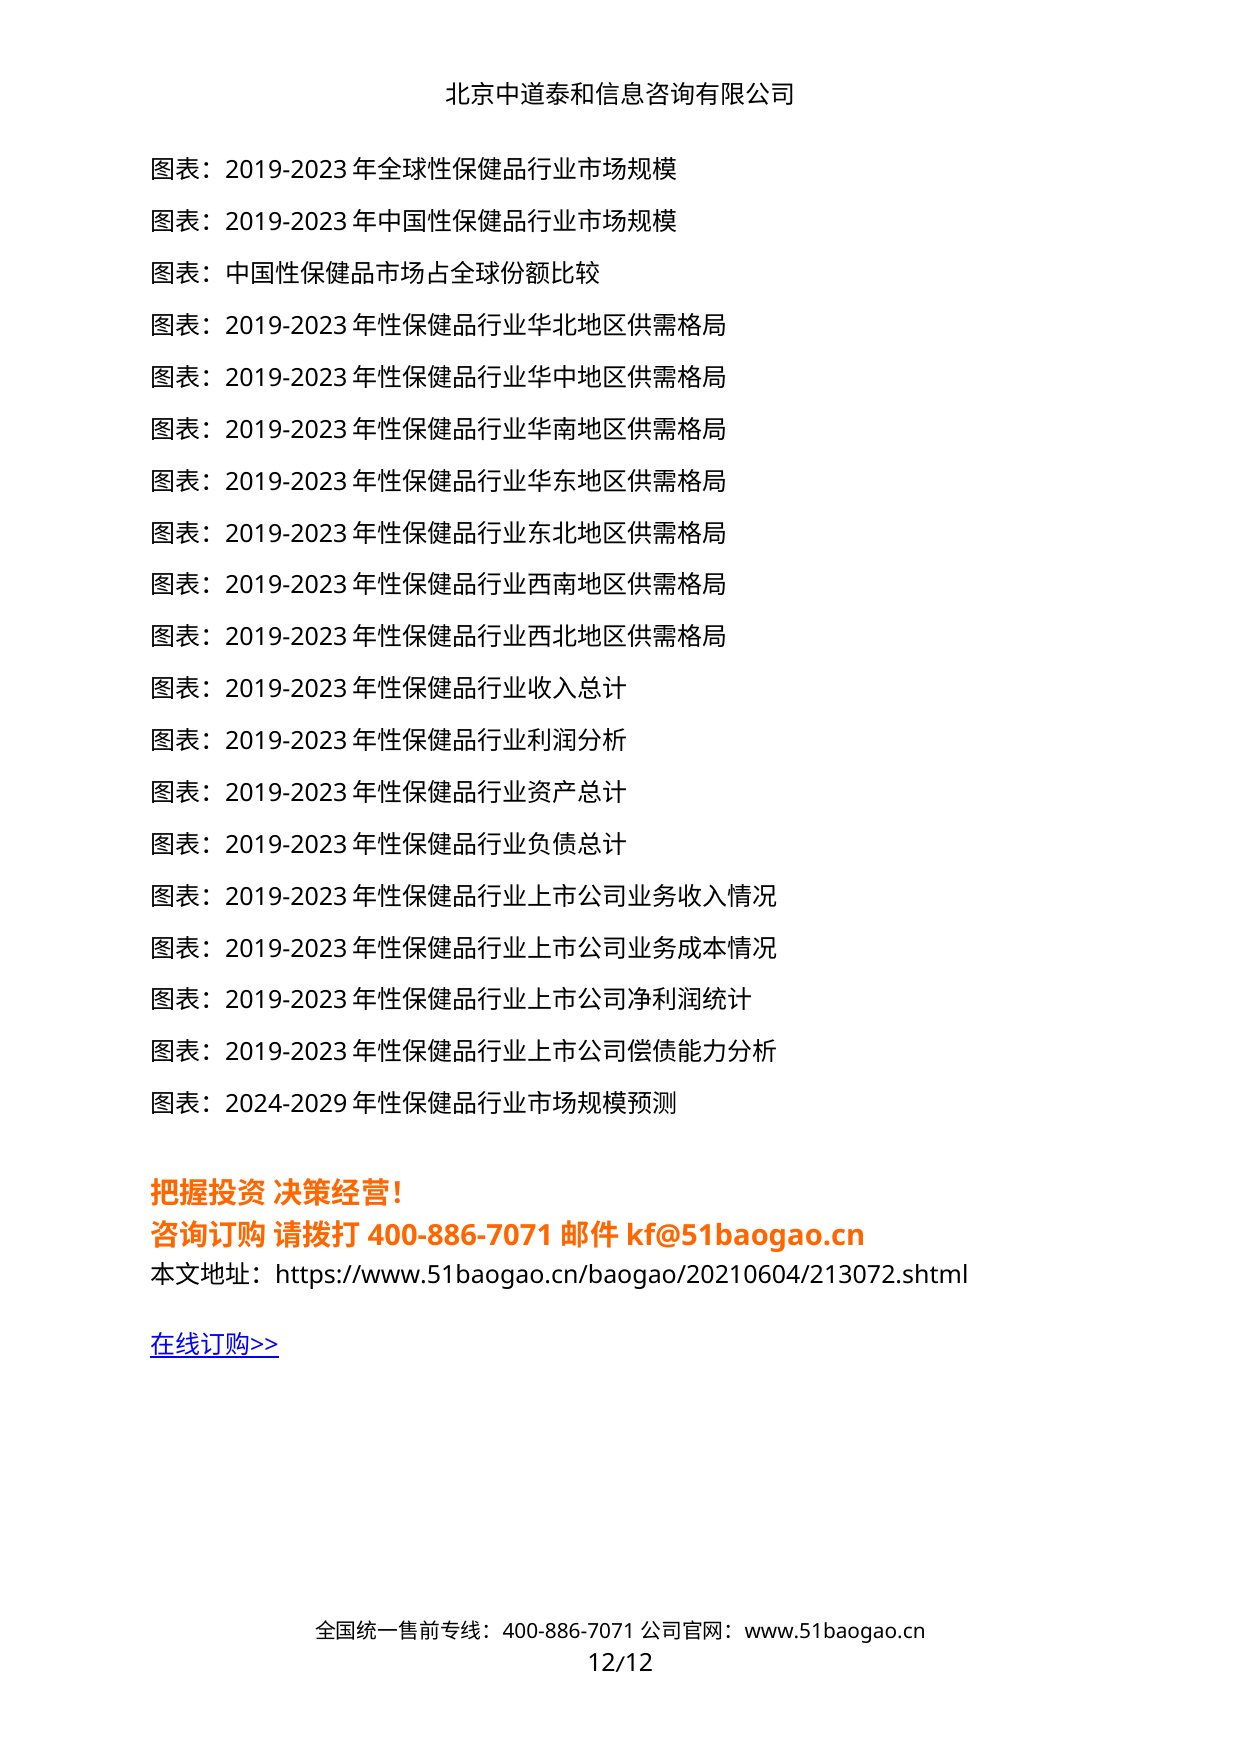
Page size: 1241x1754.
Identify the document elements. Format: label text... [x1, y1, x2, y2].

text 图表：2019-2023年全球性保健品行业市场规模 [150, 150, 1090, 186]
text 图表：2019-2023年中国性保健品行业市场规模 [150, 202, 1090, 238]
text 图表：2019-2023年性保健品行业收入总计 [150, 669, 1090, 705]
text 图表：2019-2023年性保健品行业华中地区供需格局 [150, 357, 1090, 394]
text 把握投资 决策经营！咨询订购 请拨打 400-886-7071 邮件 kf@51baogao.cn本文地址：https://www.51baogao.cn/baogao/20210604/213072.shtml [150, 1136, 1090, 1291]
text 图表：2019-2023年性保健品行业上市公司业务收入情况 [150, 876, 1090, 912]
text 图表：2019-2023年性保健品行业资产总计 [150, 772, 1090, 809]
text 图表：2019-2023年性保健品行业华南地区供需格局 [150, 409, 1090, 446]
text 图表：2019-2023年性保健品行业华东地区供需格局 [150, 461, 1090, 497]
text 图表：中国性保健品市场占全球份额比较 [150, 254, 1090, 290]
text 图表：2019-2023年性保健品行业利润分析 [150, 721, 1090, 757]
text 图表：2019-2023年性保健品行业西南地区供需格局 [150, 565, 1090, 601]
text 图表：2019-2023年性保健品行业西北地区供需格局 [150, 617, 1090, 653]
text 图表：2019-2023年性保健品行业东北地区供需格局 [150, 513, 1090, 549]
text 图表：2019-2023年性保健品行业华北地区供需格局 [150, 306, 1090, 342]
text 图表：2024-2029年性保健品行业市场规模预测 [150, 1084, 1090, 1120]
text 在线订购>> [150, 1291, 1090, 1361]
text 图表：2019-2023年性保健品行业上市公司偿债能力分析 [150, 1032, 1090, 1068]
text 图表：2019-2023年性保健品行业上市公司业务成本情况 [150, 928, 1090, 964]
text 图表：2019-2023年性保健品行业负债总计 [150, 824, 1090, 861]
text 图表：2019-2023年性保健品行业上市公司净利润统计 [150, 980, 1090, 1016]
